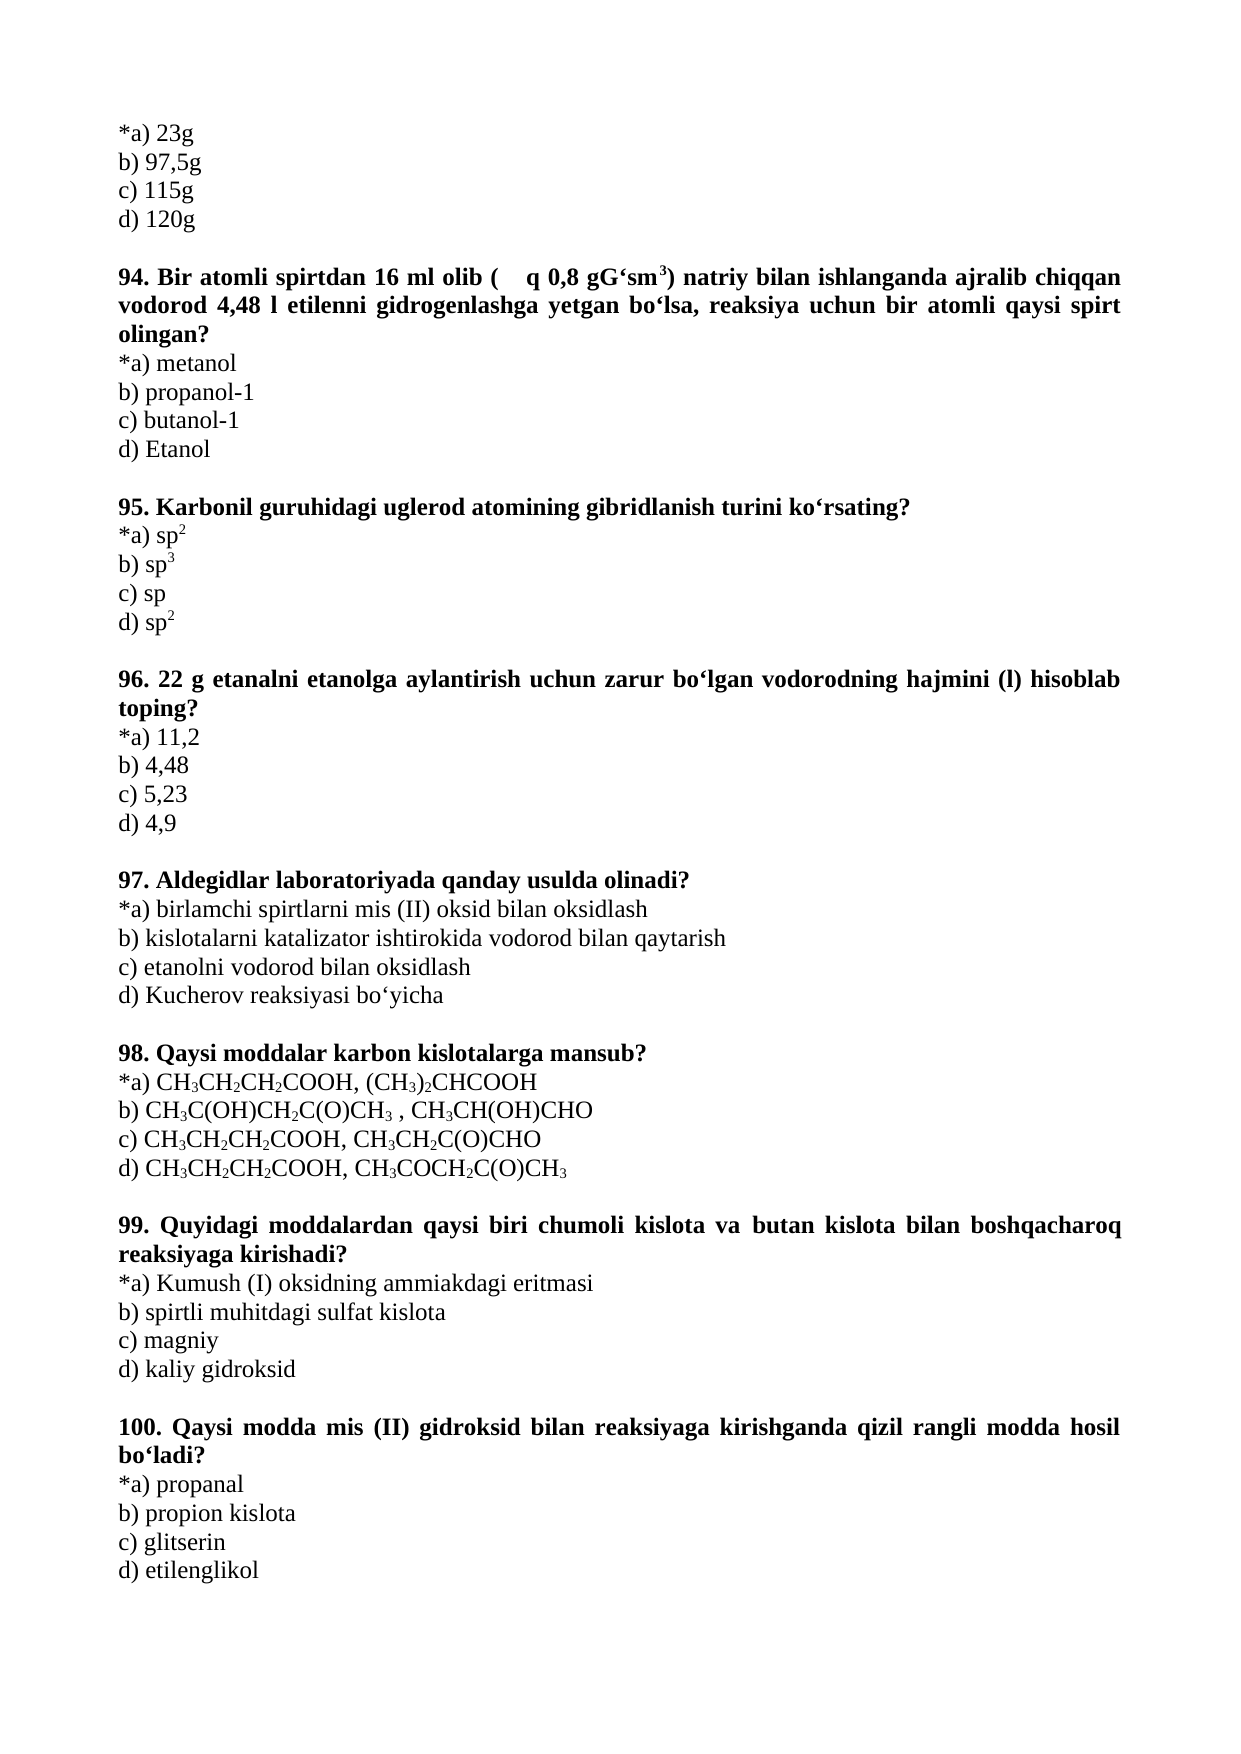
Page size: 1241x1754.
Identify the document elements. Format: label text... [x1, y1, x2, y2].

text b) propanol-1 [118, 377, 1122, 406]
text c) 115g [118, 176, 1122, 204]
text d) kaliy gidroksid [118, 1354, 1122, 1383]
text *a) 23g [118, 118, 1122, 147]
text *a) sp2 [118, 521, 1122, 549]
text *a) 11,2 [118, 722, 1122, 751]
text *a) Kumush (I) oksidning ammiakdagi eritmasi [118, 1268, 1122, 1297]
text c) 5,23 [118, 779, 1122, 808]
text b) sp3 [118, 549, 1122, 578]
text *a) propanal [118, 1469, 1122, 1498]
text c) glitserin [118, 1527, 1122, 1556]
text c) sp [118, 578, 1122, 607]
list 94. Bir atomli spirtdan 16 ml olib ( q 0,8 gG‘sm3) natriy bilan ishlanganda ajralib chiqqan vodorod 4,48 l etilenni gidrogenlashga yetgan bo‘lsa, reaksiya uchun bir atomli qaysi spirt olingan? [118, 262, 1122, 348]
text b) propion kislota [118, 1498, 1122, 1527]
text c) butanol-1 [118, 406, 1122, 434]
text d) Kucherov reaksiyasi bo‘yicha [118, 981, 1122, 1009]
text d) CH3CH2CH2COOH, CH3COCH2C(O)CH3 [118, 1153, 1122, 1182]
text b) 4,48 [118, 751, 1122, 779]
text b) kislotalarni katalizator ishtirokida vodorod bilan qaytarish [118, 923, 1122, 952]
list 95. Karbonil guruhidagi uglerod atomining gibridlanish turini ko‘rsating? [118, 492, 1122, 521]
text *a) birlamchi spirtlarni mis (II) oksid bilan oksidlash [118, 894, 1122, 923]
list 97. Aldegidlar laboratoriyada qanday usulda olinadi? [118, 866, 1122, 894]
text b) CH3C(OH)CH2C(O)CH3 , CH3CH(OH)CHO [118, 1096, 1122, 1124]
text c) CH3CH2CH2COOH, CH3CH2C(O)CHO [118, 1124, 1122, 1153]
text b) 97,5g [118, 147, 1122, 176]
list 96. 22 g etanalni etanolga aylantirish uchun zarur bo‘lgan vodorodning hajmini (l) hisoblab toping? [118, 664, 1122, 722]
text b) spirtli muhitdagi sulfat kislota [118, 1297, 1122, 1326]
text c) magniy [118, 1326, 1122, 1354]
text d) 120g [118, 204, 1122, 233]
text c) etanolni vodorod bilan oksidlash [118, 952, 1122, 981]
list 98. Qaysi moddalar karbon kislotalarga mansub? [118, 1038, 1122, 1067]
text d) Etanol [118, 434, 1122, 463]
text *a) metanol [118, 348, 1122, 377]
list 99. Quyidagi moddalardan qaysi biri chumoli kislota va butan kislota bilan boshqacharoq reaksiyaga kirishadi? [118, 1211, 1122, 1268]
text d) etilenglikol [118, 1556, 1122, 1584]
text d) 4,9 [118, 808, 1122, 837]
text *a) CH3CH2CH2COOH, (CH3)2CHCOOH [118, 1067, 1122, 1096]
list 100. Qaysi modda mis (II) gidroksid bilan reaksiyaga kirishganda qizil rangli modda hosil bo‘ladi? [118, 1412, 1122, 1469]
text d) sp2 [118, 607, 1122, 636]
